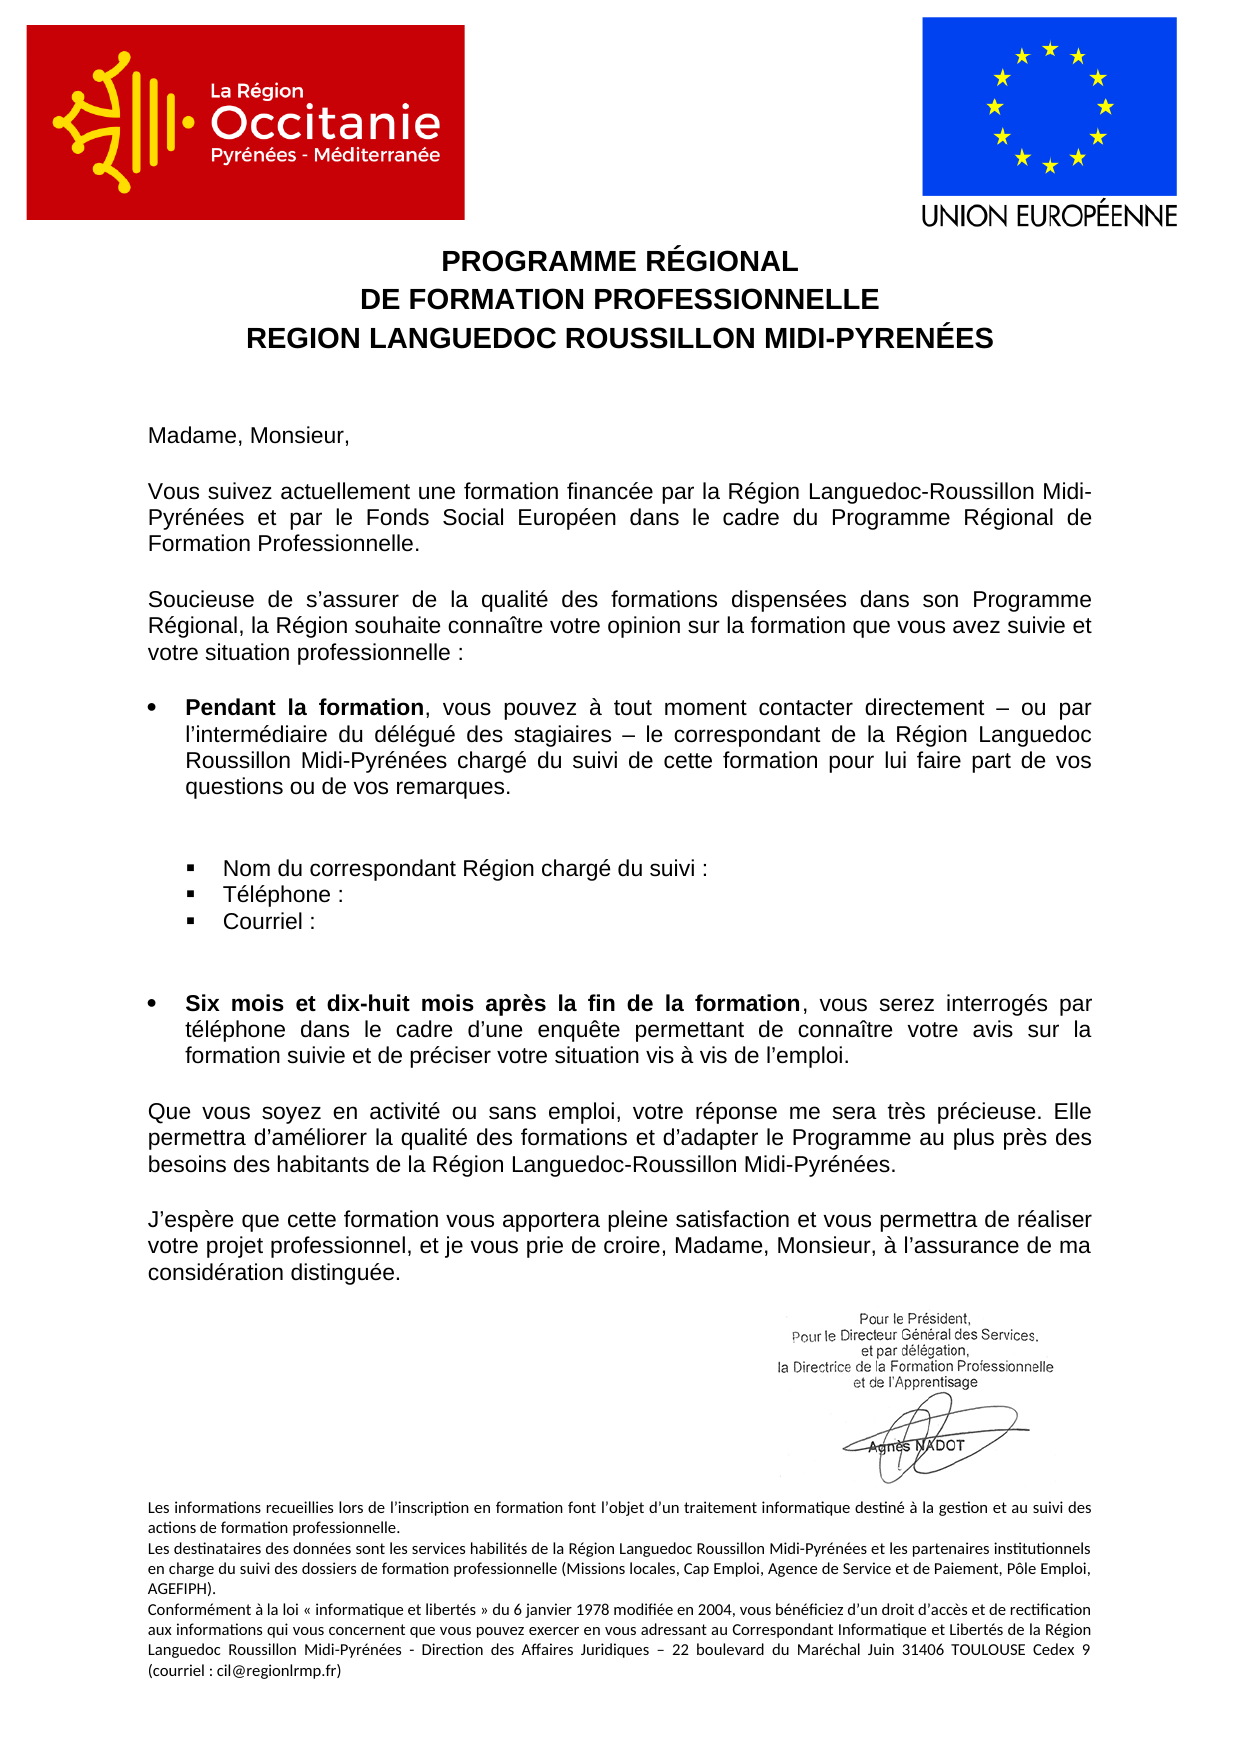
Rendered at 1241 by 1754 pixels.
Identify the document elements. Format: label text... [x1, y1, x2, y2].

picture [771, 1304, 1060, 1489]
list Six mois et dix-huit mois après la fin de la formation, vous serez interrogés par téléphone dans le cadre d’une enquête permettant de connaître votre avis sur la formation suivie et de préciser votre situation vis à vis de l’emploi. [148, 990, 1093, 1069]
text J’espère que cette formation vous apportera pleine satisfaction et vous permettra de réaliser votre projet professionnel, et je vous prie de croire, Madame, Monsieur, à l’assurance de ma considération distinguée. [148, 1206, 1093, 1285]
list Pendant la formation, vous pouvez à tout moment contacter directement – ou par l’intermédiaire du délégué des stagiaires – le correspondant de la Région Languedoc Roussillon Midi-Pyrénées chargé du suivi de cette formation pour lui faire part de vos questions ou de vos remarques. [148, 694, 1093, 799]
text Soucieuse de s’assurer de la qualité des formations dispensées dans son Programme Régional, la Région souhaite connaître votre opinion sur la formation que vous avez suivie et votre situation professionnelle : [148, 586, 1093, 665]
picture [26, 25, 465, 220]
text PROGRAMME RÉGIONAL [148, 244, 1093, 277]
text Que vous soyez en activité ou sans emploi, votre réponse me sera très précieuse. Elle permettra d’améliorer la qualité des formations et d’adapter le Programme au plus près des besoins des habitants de la Région Languedoc-Roussillon Midi-Pyrénées. [148, 1098, 1093, 1177]
text Madame, Monsieur, [148, 422, 1093, 448]
list Téléphone : [185, 881, 1093, 908]
text DE FORMATION PROFESSIONNELLE [148, 282, 1093, 316]
list Courriel : [185, 908, 1093, 934]
text REGION LANGUEDOC ROUSSILLON MIDI-PYRENÉES [148, 321, 1093, 354]
text Vous suivez actuellement une formation financée par la Région Languedoc-Roussillon Midi-Pyrénées et par le Fonds Social Européen dans le cadre du Programme Régional de Formation Professionnelle. [148, 478, 1093, 557]
list Nom du correspondant Région chargé du suivi : [185, 855, 1093, 881]
